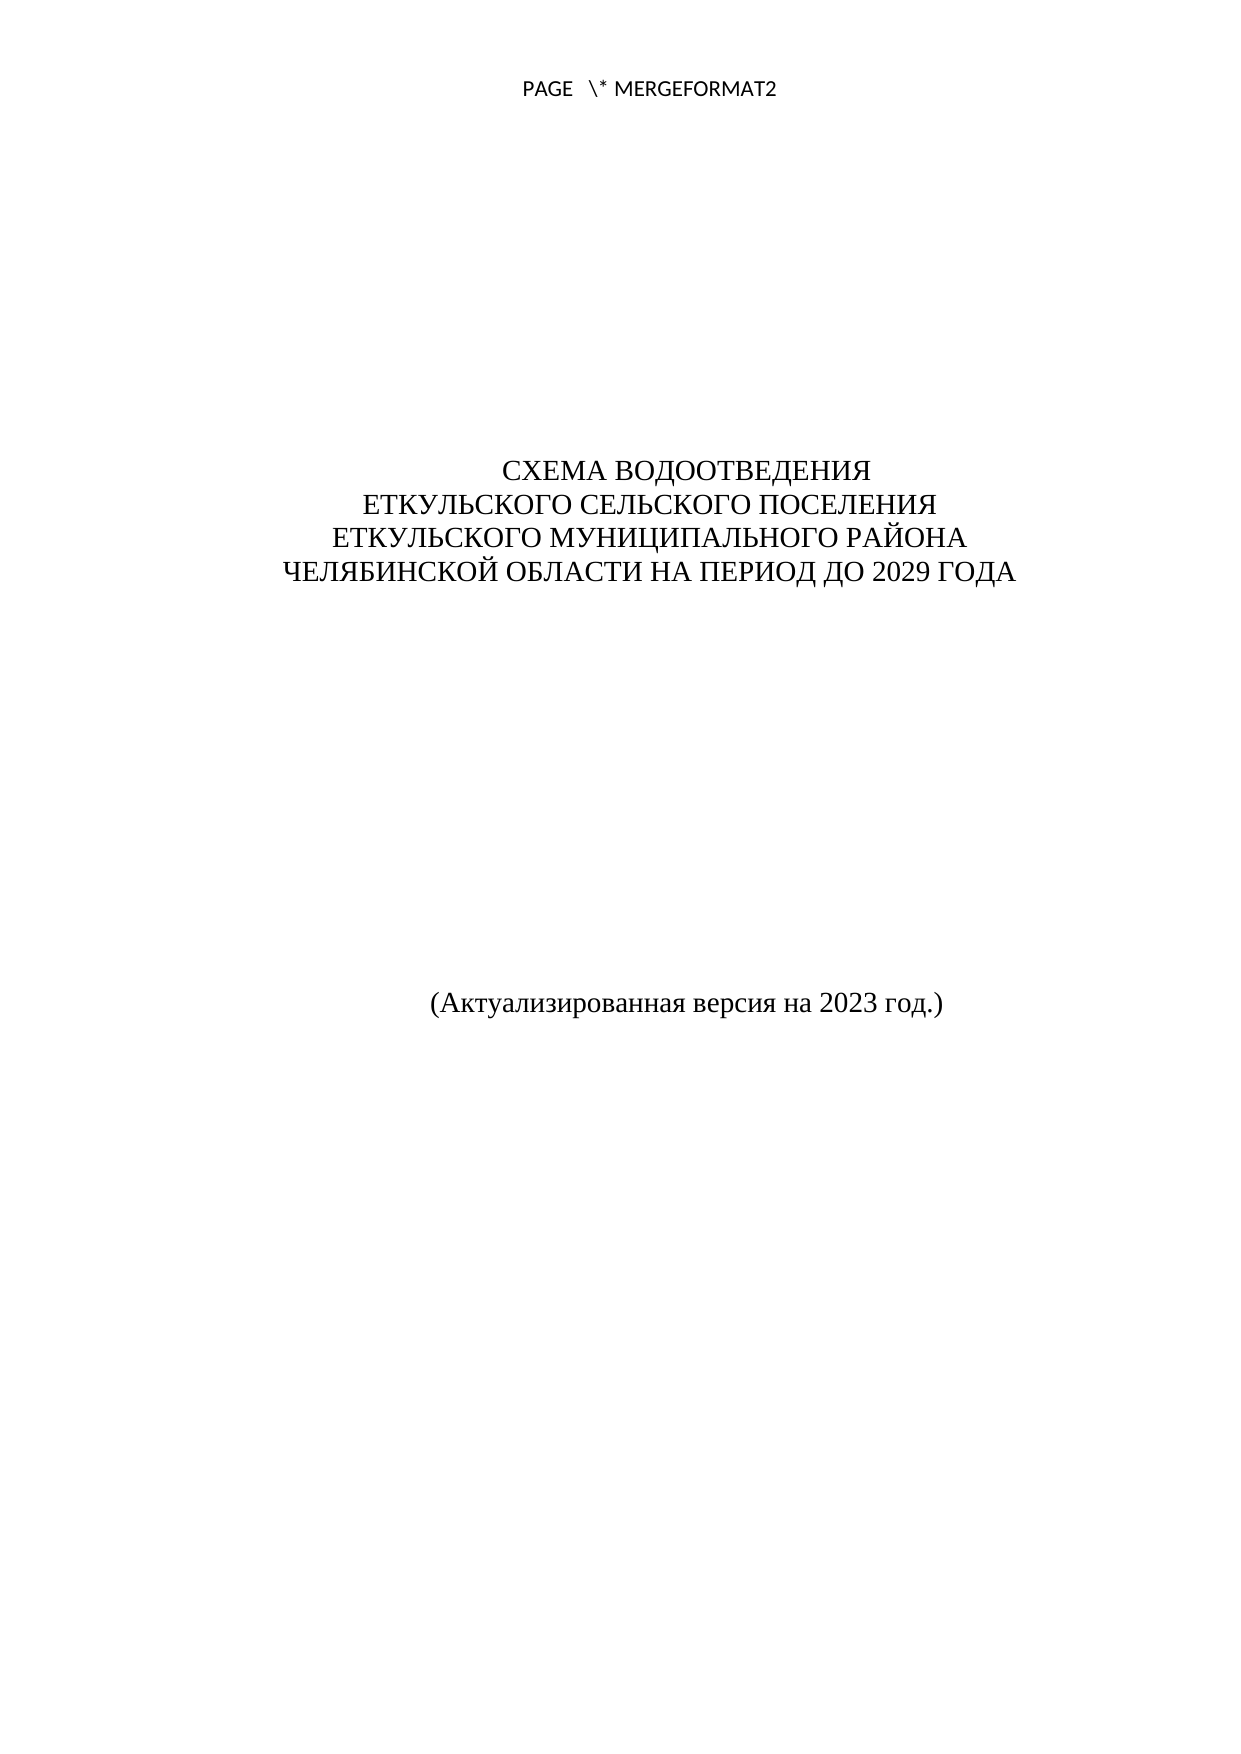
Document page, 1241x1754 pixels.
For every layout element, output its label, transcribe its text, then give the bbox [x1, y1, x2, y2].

text (Актуализированная версия на 2023 год.) [148, 985, 1152, 1018]
text СХЕМА ВОДООТВЕДЕНИЯ ЕТКУЛЬСКОГО СЕЛЬСКОГО ПОСЕЛЕНИЯ ЕТКУЛЬСКОГО МУНИЦИПАЛЬНОГО РАЙОНА ЧЕЛЯБИНСКОЙ ОБЛАСТИ НА ПЕРИОД ДО 2029 ГОДА [148, 453, 1152, 616]
